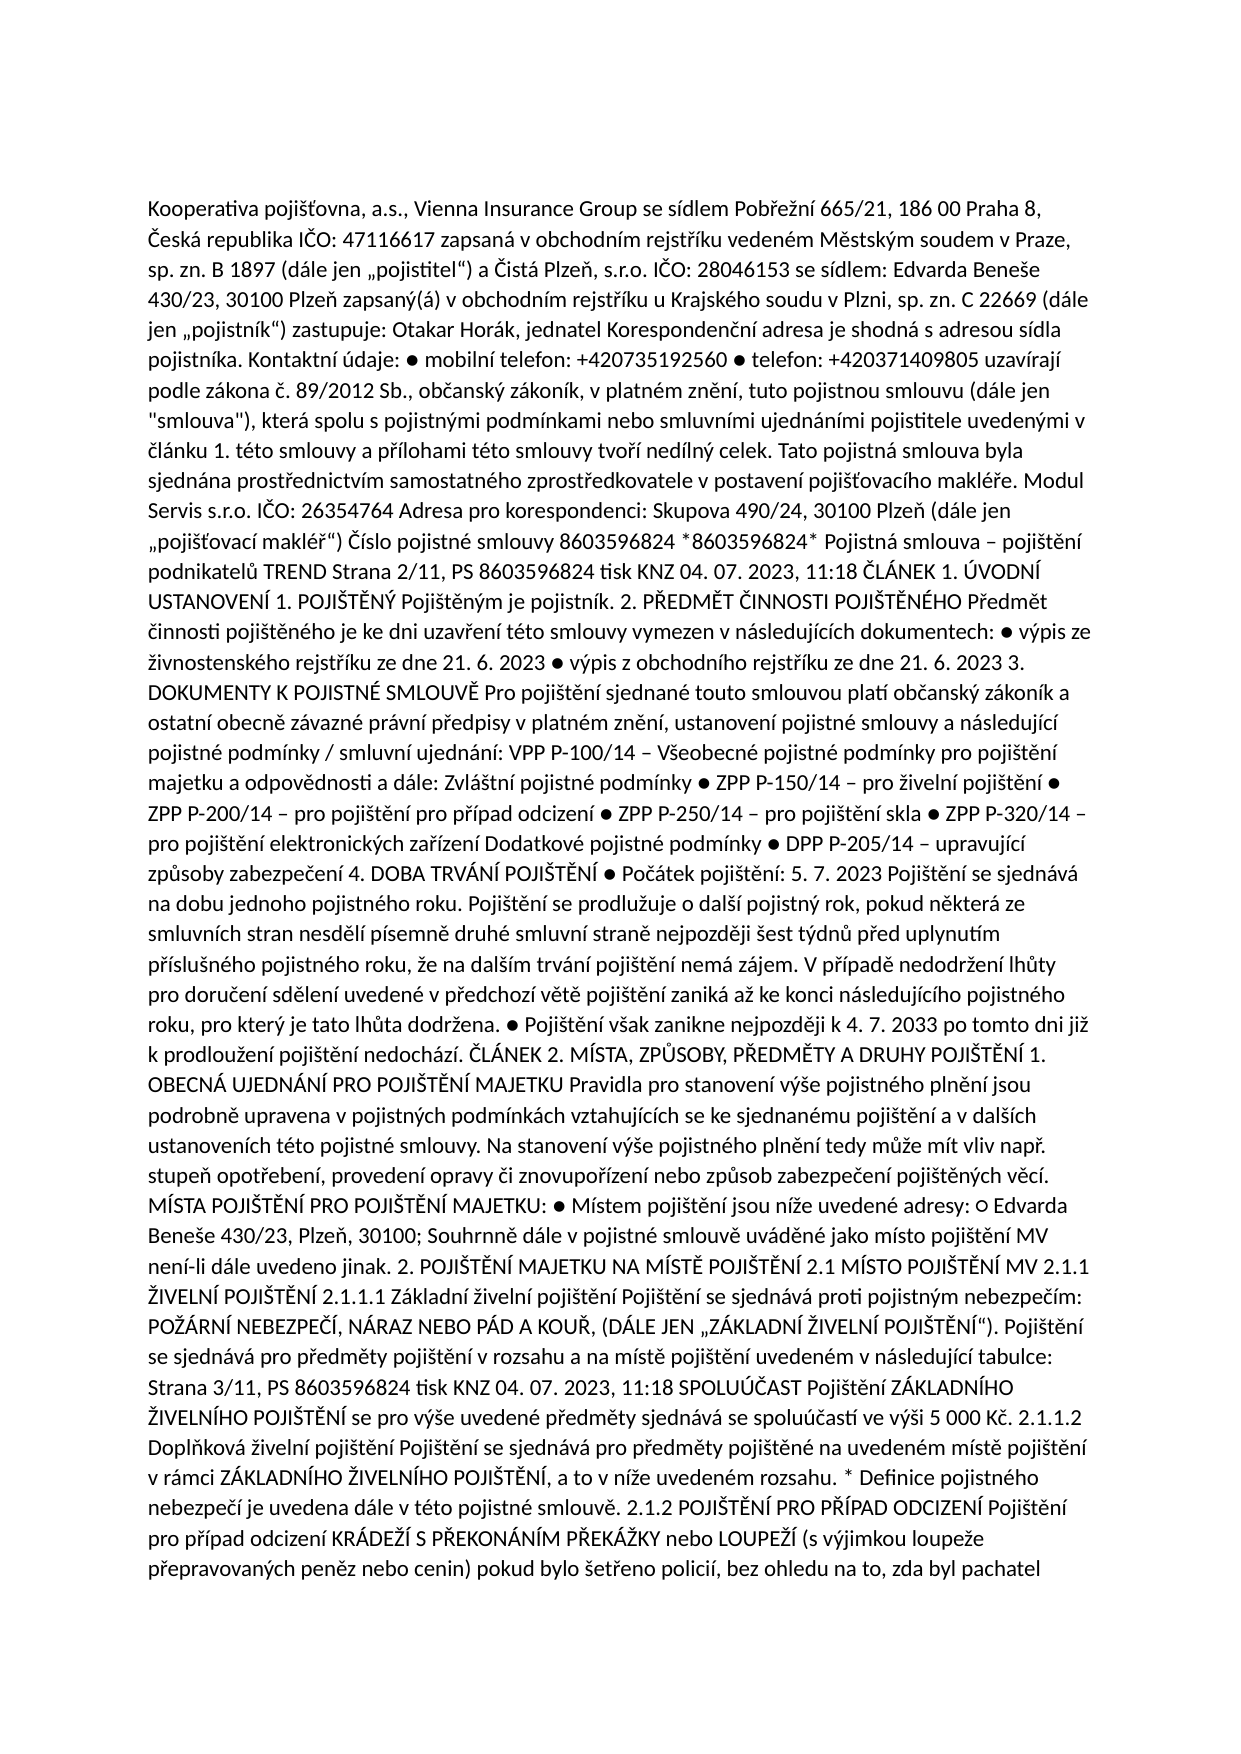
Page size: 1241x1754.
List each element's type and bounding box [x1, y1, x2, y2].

text [148, 194, 1093, 1582]
